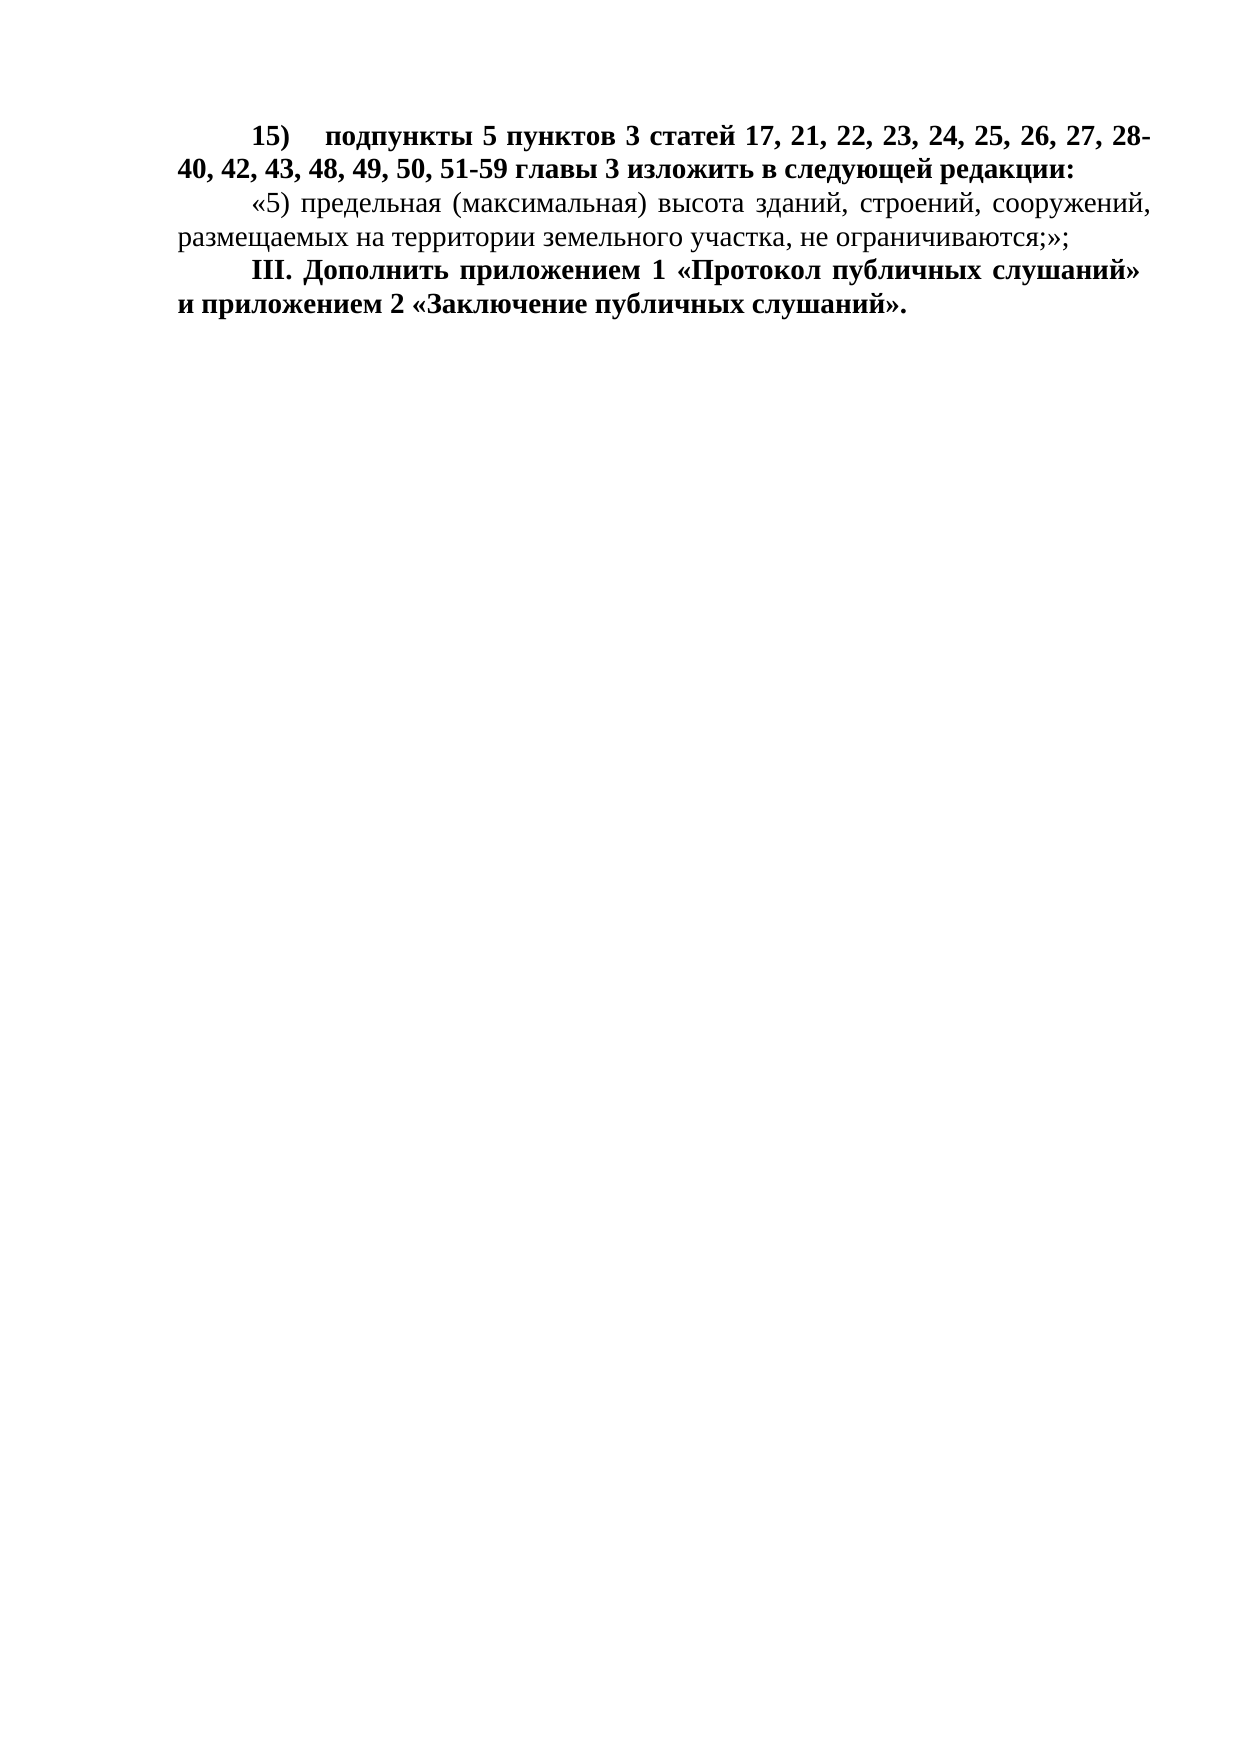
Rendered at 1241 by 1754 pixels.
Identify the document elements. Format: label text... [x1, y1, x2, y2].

text 15) подпункты 5 пунктов 3 статей 17, 21, 22, 23, 24, 25, 26, 27, 28-40, 42, 43, 48, 49, 50, 51-59 главы 3 изложить в следующей редакции: [177, 118, 1152, 185]
text «5) предельная (максимальная) высота зданий, строений, сооружений, размещаемых на территории земельного участка, не ограничиваются;»; [177, 185, 1152, 252]
text III. Дополнить приложением 1 «Протокол публичных слушаний» и приложением 2 «Заключение публичных слушаний». [177, 252, 1152, 319]
